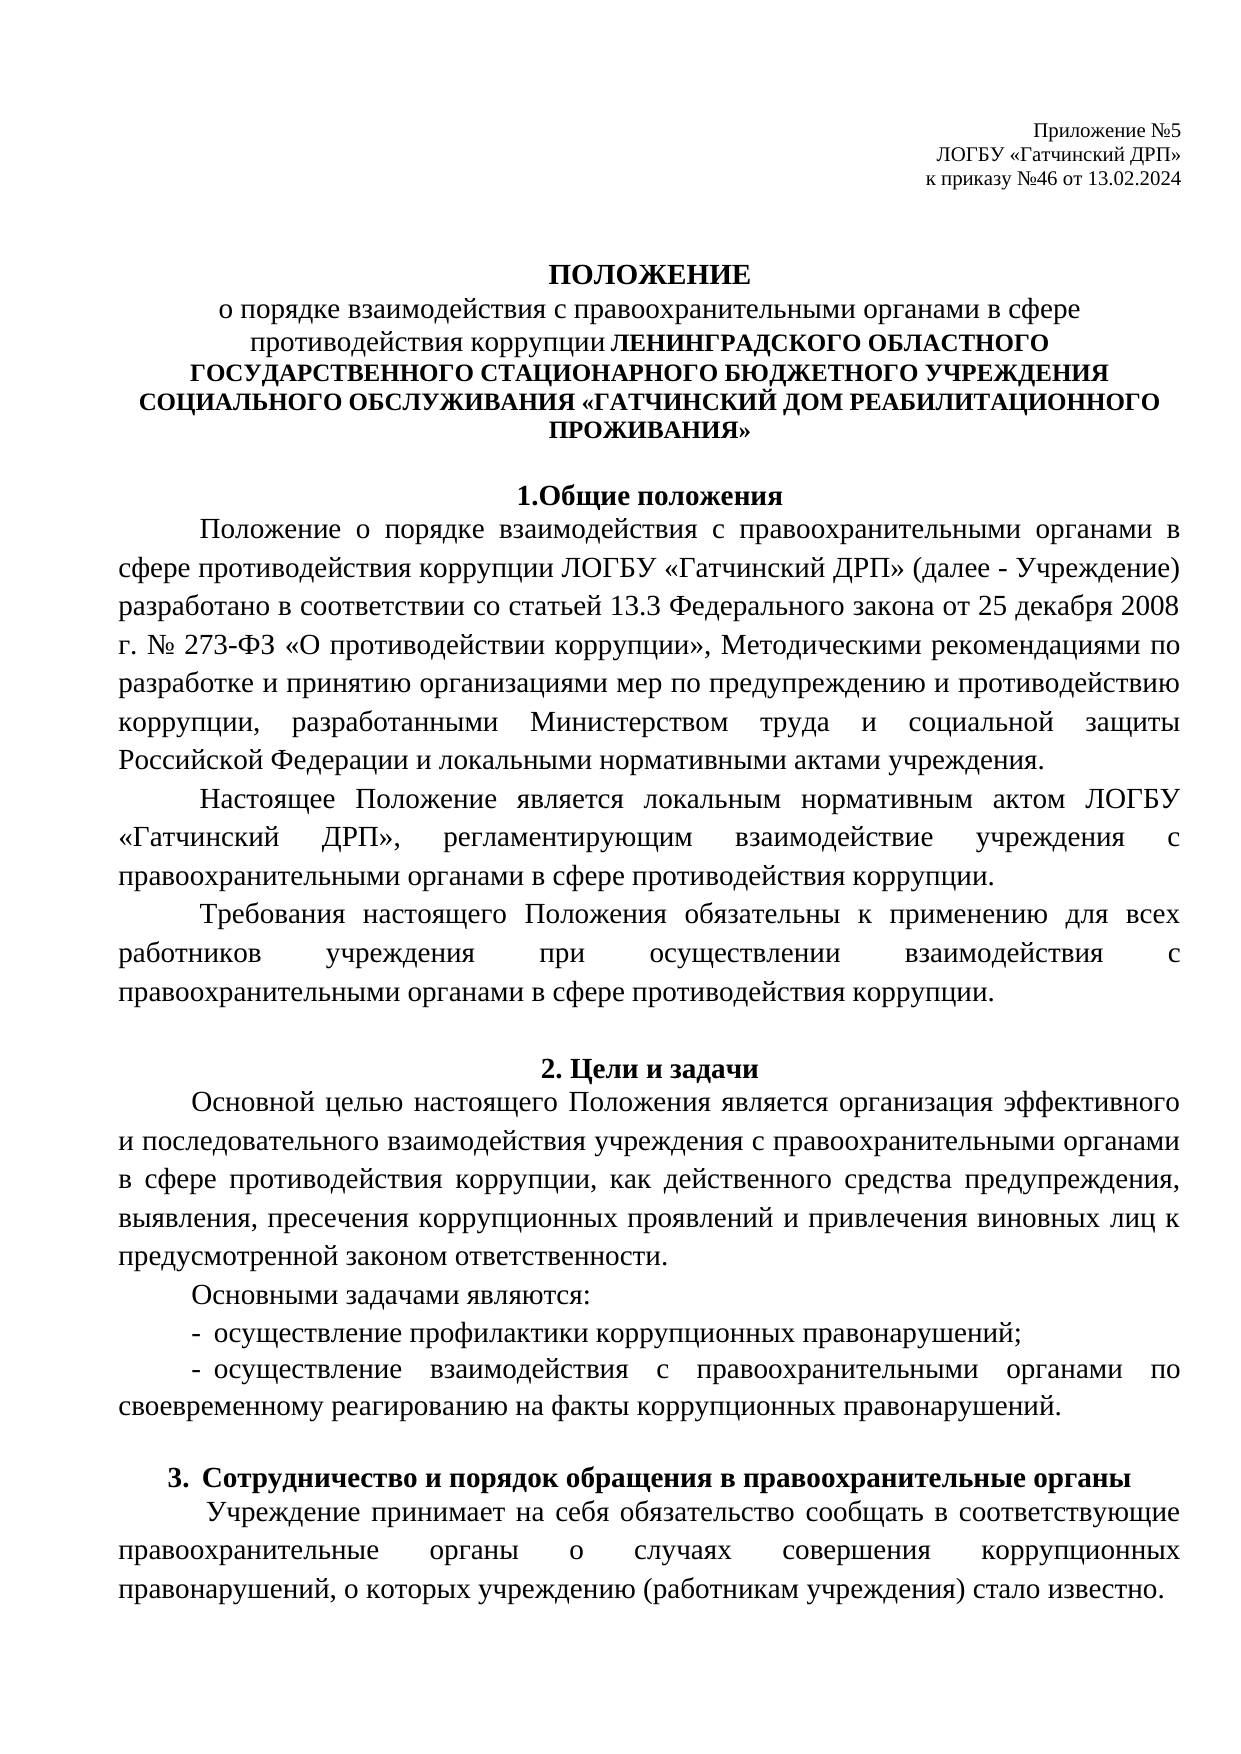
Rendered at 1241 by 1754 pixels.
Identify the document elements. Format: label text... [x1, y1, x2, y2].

list Сотрудничество и порядок обращения в правоохранительные органы [118, 1460, 1181, 1494]
text СОЦИАЛЬНОГО ОБСЛУЖИВАНИЯ «ГАТЧИНСКИЙ ДОМ РЕАБИЛИТАЦИОННОГО ПРОЖИВАНИЯ» [118, 387, 1181, 444]
text Настоящее Положение является локальным нормативным актом ЛОГБУ «Гатчинский ДРП», регламентирующим взаимодействие учреждения с правоохранительными органами в сфере противодействия коррупции. [118, 781, 1181, 892]
text Учреждение принимает на себя обязательство сообщать в соответствующие правоохранительные органы о случаях совершения коррупционных правонарушений, о которых учреждению (работникам учреждения) стало известно. [118, 1494, 1181, 1604]
text к приказу №46 от 13.02.2024 [118, 166, 1181, 190]
text Положение о порядке взаимодействия с правоохранительными органами в сфере противодействия коррупции ЛОГБУ «Гатчинский ДРП» (далее - Учреждение) разработано в соответствии со статьей 13.3 Федерального закона от 25 декабря 2008 г. № 273-ФЗ «О противодействии коррупции», Методическими рекомендациями по разработке и принятию организациями мер по предупреждению и противодействию коррупции, разработанными Министерством труда и социальной защиты Российской Федерации и локальными нормативными актами учреждения. [118, 511, 1181, 776]
list осуществление профилактики коррупционных правонарушений; [118, 1316, 1181, 1349]
list 2. Цели и задачи [118, 1051, 1181, 1084]
text Основной целью настоящего Положения является организация эффективного и последовательного взаимодействия учреждения с правоохранительными органами в сфере противодействия коррупции, как действенного средства предупреждения, выявления, пресечения коррупционных проявлений и привлечения виновных лиц к предусмотренной законом ответственности. [118, 1084, 1181, 1272]
list осуществление взаимодействия с правоохранительными органами по своевременному реагированию на факты коррупционных правонарушений. [118, 1352, 1181, 1421]
list 1.Общие положения [118, 478, 1181, 511]
text ЛОГБУ «Гатчинский ДРП» [118, 142, 1181, 166]
text Требования настоящего Положения обязательны к применению для всех работников учреждения при осуществлении взаимодействия с правоохранительными органами в сфере противодействия коррупции. [118, 897, 1181, 1007]
text ПОЛОЖЕНИЕ о порядке взаимодействия с правоохранительными органами в сфере противодействия коррупции ЛЕНИНГРАДСКОГО ОБЛАСТНОГО ГОСУДАРСТВЕННОГО СТАЦИОНАРНОГО БЮДЖЕТНОГО УЧРЕЖДЕНИЯ [118, 257, 1181, 387]
text Приложение №5 [118, 118, 1181, 142]
text Основными задачами являются: [118, 1277, 1181, 1311]
